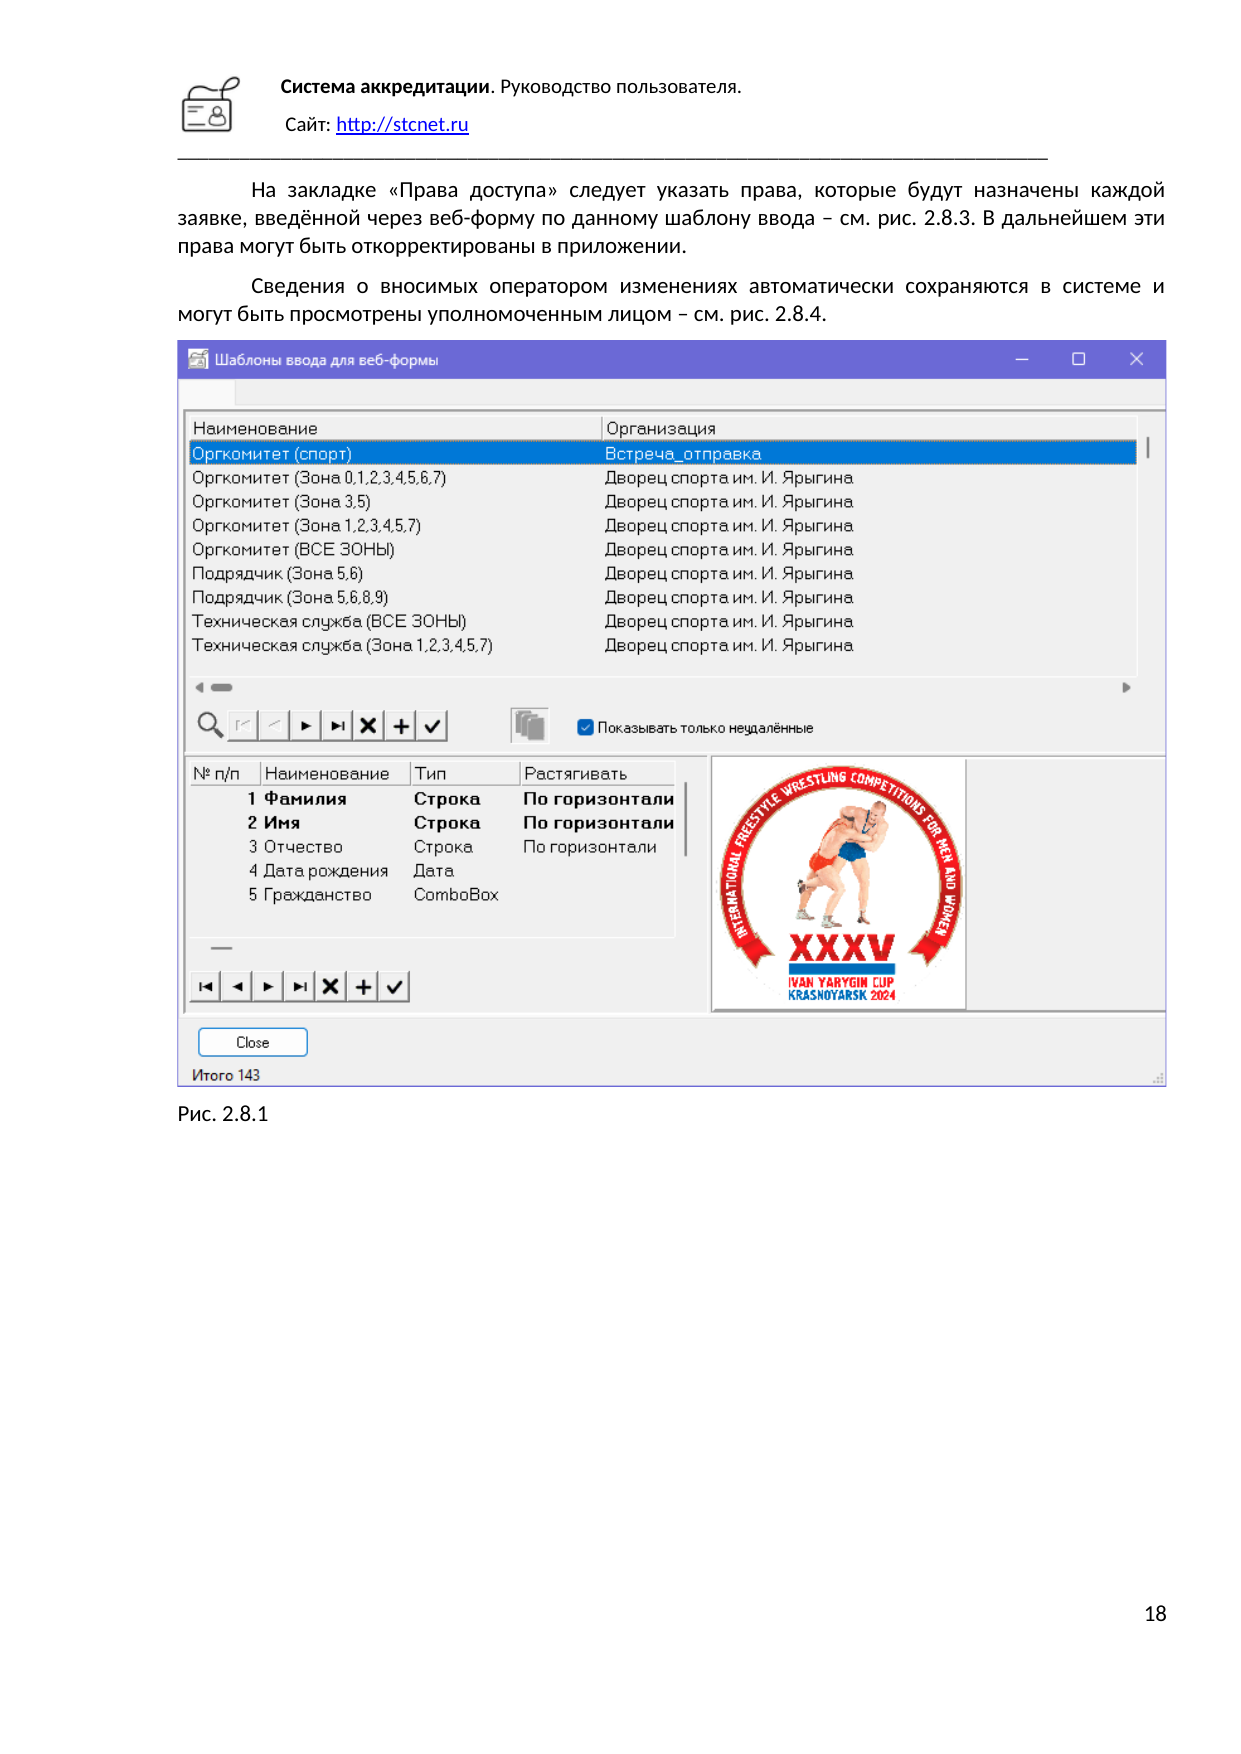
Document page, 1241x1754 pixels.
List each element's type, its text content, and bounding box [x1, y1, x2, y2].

picture [177, 340, 1167, 1087]
text Сведения о вносимых оператором изменениях автоматически сохраняются в системе и могут быть просмотрены уполномоченным лицом – см. рис. 2.8.4. [177, 272, 1167, 328]
text Рис. 2.8.1 [177, 1099, 1167, 1127]
picture [180, 73, 241, 134]
text На закладке «Права доступа» следует указать права, которые будут назначены каждой заявке, введённой через веб-форму по данному шаблону ввода – см. рис. 2.8.3. В дальнейшем эти права могут быть откорректированы в приложении. [177, 175, 1167, 259]
